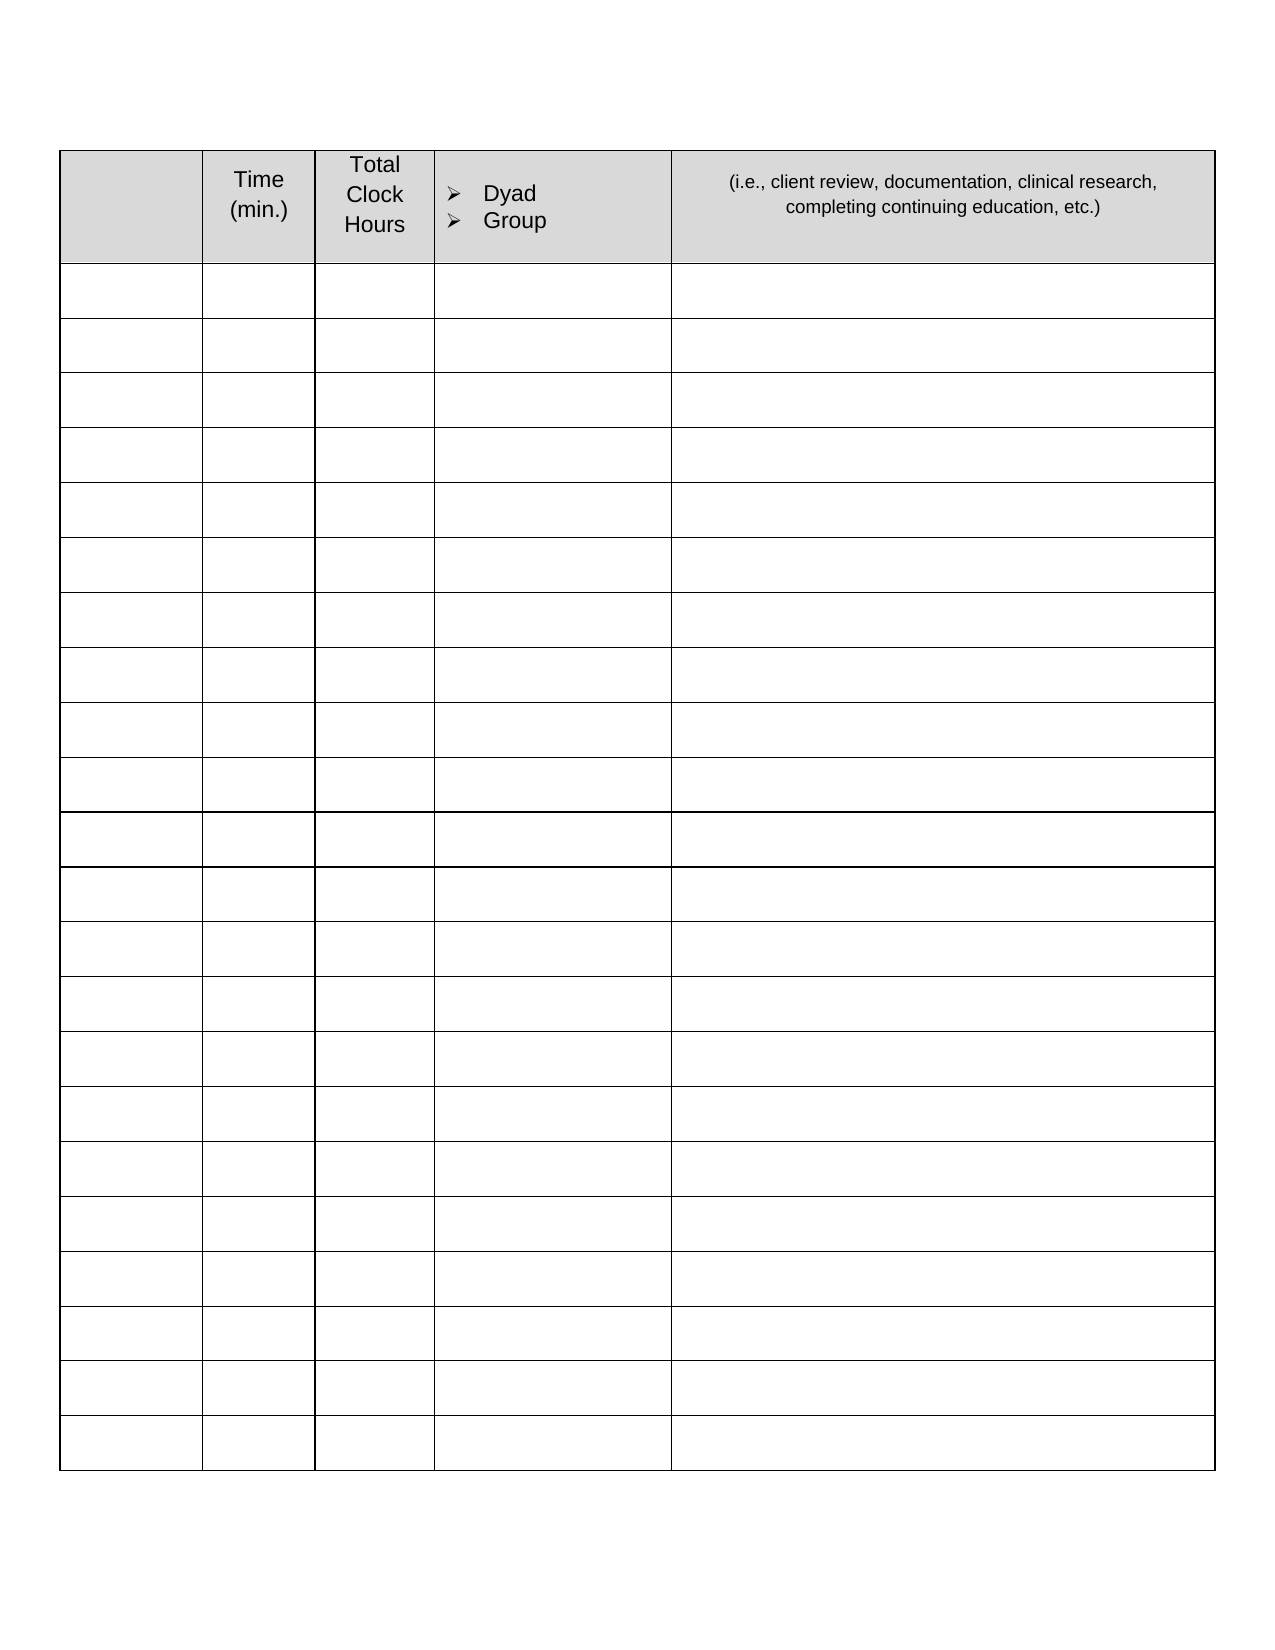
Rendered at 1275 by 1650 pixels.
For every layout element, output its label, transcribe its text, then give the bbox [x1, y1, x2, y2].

table_cell [672, 1197, 1214, 1251]
table_cell [61, 373, 202, 427]
table_cell [203, 483, 314, 537]
table_cell [203, 1416, 314, 1470]
table_cell [435, 264, 671, 317]
table_cell [435, 868, 671, 921]
table_cell [203, 1307, 314, 1360]
table_cell [435, 1416, 671, 1470]
table_cell [435, 1032, 671, 1086]
table_cell [61, 758, 202, 811]
table_cell [435, 1142, 671, 1196]
table_cell [203, 538, 314, 592]
table_cell [672, 703, 1214, 757]
table_cell [435, 1197, 671, 1251]
table_cell [61, 868, 202, 921]
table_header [672, 151, 1214, 262]
table_cell [672, 1361, 1214, 1415]
table_cell [203, 1361, 314, 1415]
table_cell [316, 483, 434, 537]
table_cell [316, 758, 434, 811]
table_cell [61, 264, 202, 317]
table_cell [316, 1197, 434, 1251]
table_cell [316, 922, 434, 976]
table_cell [203, 648, 314, 702]
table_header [435, 151, 671, 262]
table_cell [203, 1087, 314, 1141]
table_cell [316, 977, 434, 1031]
table_cell [672, 922, 1214, 976]
table_cell [203, 1032, 314, 1086]
table_cell [435, 483, 671, 537]
table_cell [61, 648, 202, 702]
table_cell [435, 922, 671, 976]
table_cell [672, 483, 1214, 537]
table_cell [672, 648, 1214, 702]
table_cell [203, 813, 314, 866]
table_cell [203, 1252, 314, 1306]
table_cell [61, 1032, 202, 1086]
table_cell [316, 1032, 434, 1086]
table_cell [316, 428, 434, 482]
table_cell [61, 1361, 202, 1415]
table_cell [316, 648, 434, 702]
table_cell [672, 868, 1214, 921]
table_cell [203, 758, 314, 811]
table_cell [316, 373, 434, 427]
table_cell [61, 977, 202, 1031]
table_cell [672, 977, 1214, 1031]
table_cell [672, 1252, 1214, 1306]
table_cell [316, 1087, 434, 1141]
table_cell [435, 538, 671, 592]
table_cell [435, 1252, 671, 1306]
table_cell [61, 538, 202, 592]
table_cell [61, 1197, 202, 1251]
table_cell [61, 1142, 202, 1196]
table_cell [435, 977, 671, 1031]
table_cell [672, 319, 1214, 372]
table_cell [203, 1142, 314, 1196]
table_cell [435, 648, 671, 702]
table_cell [316, 264, 434, 317]
table_cell [435, 373, 671, 427]
table_cell [203, 868, 314, 921]
table_cell [61, 703, 202, 757]
table_cell [672, 373, 1214, 427]
table_cell [203, 428, 314, 482]
table_cell [672, 1142, 1214, 1196]
table_cell [61, 813, 202, 866]
table_cell [435, 319, 671, 372]
table_cell [316, 703, 434, 757]
table_cell [61, 1252, 202, 1306]
table_cell [203, 977, 314, 1031]
table_cell [672, 593, 1214, 647]
table_cell [61, 1416, 202, 1470]
table_cell [316, 538, 434, 592]
table_cell [203, 319, 314, 372]
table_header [203, 151, 314, 262]
table_cell [435, 758, 671, 811]
table_cell [435, 813, 671, 866]
table_cell [435, 1307, 671, 1360]
table_cell [672, 1416, 1214, 1470]
table_cell [435, 1361, 671, 1415]
table_cell [61, 922, 202, 976]
table_cell [435, 1087, 671, 1141]
table_cell [203, 593, 314, 647]
table_cell [316, 593, 434, 647]
table_cell [672, 538, 1214, 592]
table_cell [316, 1416, 434, 1470]
table_cell [316, 813, 434, 866]
table_cell [435, 703, 671, 757]
table_cell [316, 1142, 434, 1196]
table_cell [316, 868, 434, 921]
table_cell [672, 813, 1214, 866]
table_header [316, 151, 434, 262]
table_cell [61, 319, 202, 372]
table_cell [672, 758, 1214, 811]
table_header DATE [61, 151, 202, 262]
table_cell [316, 1307, 434, 1360]
table_cell [203, 1197, 314, 1251]
table_cell [672, 264, 1214, 317]
table_cell [316, 319, 434, 372]
table_cell [316, 1252, 434, 1306]
table_cell [61, 483, 202, 537]
table_cell [435, 428, 671, 482]
table_cell [61, 428, 202, 482]
table_cell [203, 373, 314, 427]
table_cell [61, 593, 202, 647]
table_cell [61, 1087, 202, 1141]
table_cell [203, 703, 314, 757]
table_cell [672, 1087, 1214, 1141]
table_cell [672, 428, 1214, 482]
table_cell [203, 264, 314, 317]
table_cell [672, 1307, 1214, 1360]
table_cell [61, 1307, 202, 1360]
table_cell [316, 1361, 434, 1415]
table_cell [435, 593, 671, 647]
table_cell [203, 922, 314, 976]
table_cell [672, 1032, 1214, 1086]
